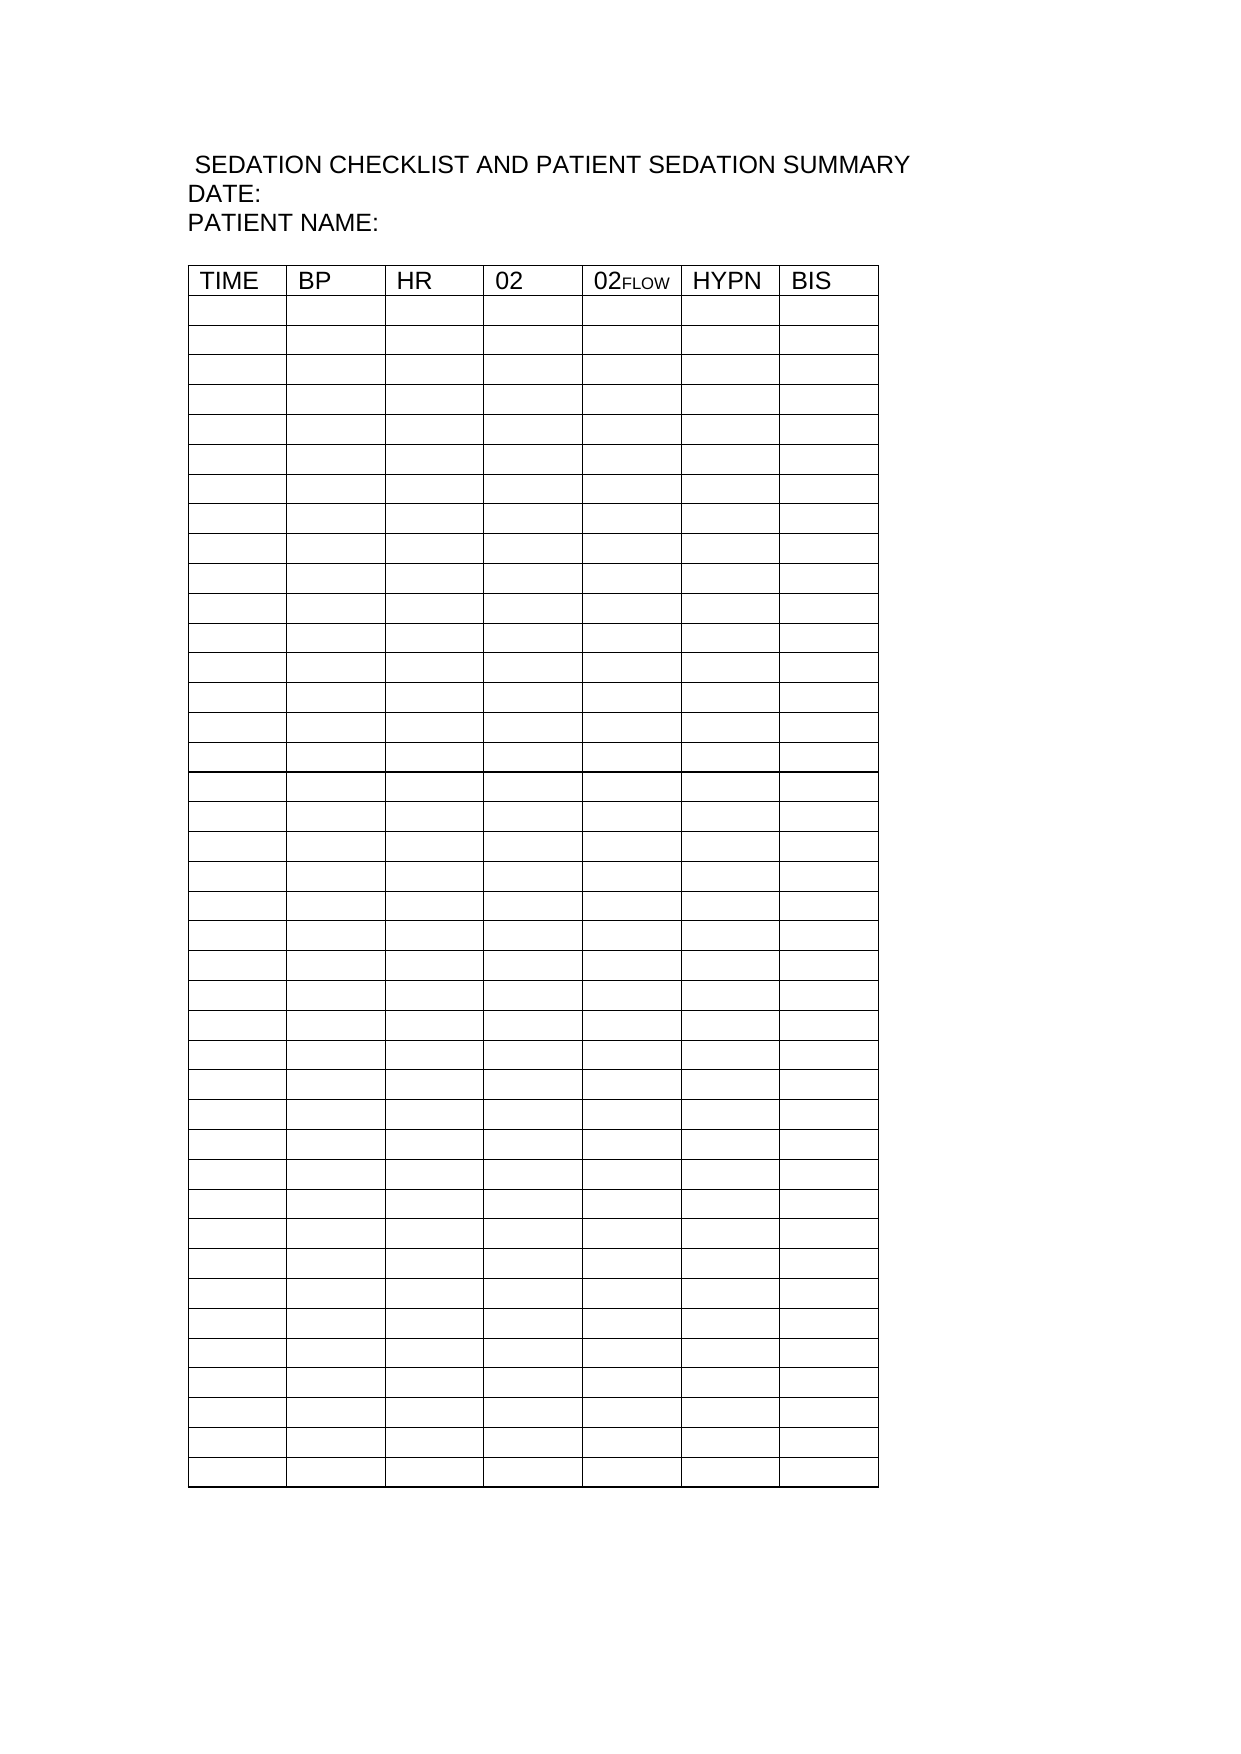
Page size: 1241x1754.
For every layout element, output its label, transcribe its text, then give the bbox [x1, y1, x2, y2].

table_cell [682, 683, 779, 712]
table_cell [682, 1368, 779, 1397]
table_cell [484, 1160, 582, 1188]
table_cell [583, 892, 681, 920]
table_cell [287, 326, 385, 354]
table_cell [287, 1190, 385, 1218]
table_cell [189, 1339, 286, 1367]
table_cell [780, 445, 878, 473]
table_cell [583, 1368, 681, 1397]
table_cell [682, 1398, 779, 1427]
table_cell [386, 1070, 483, 1099]
table_cell [189, 773, 286, 801]
table_cell [682, 355, 779, 384]
table_cell [287, 1339, 385, 1367]
table_cell [484, 1368, 582, 1397]
table_cell [583, 1011, 681, 1039]
table_cell [780, 296, 878, 324]
table_cell [484, 773, 582, 801]
table_cell [189, 1011, 286, 1039]
table_cell [780, 1130, 878, 1159]
table_cell [287, 594, 385, 622]
table_cell [386, 1160, 483, 1188]
table_cell [189, 504, 286, 533]
table_cell [484, 445, 582, 473]
table_cell [484, 1279, 582, 1308]
table_cell [287, 1309, 385, 1337]
table_cell [682, 981, 779, 1010]
table_cell [682, 445, 779, 473]
table_cell [780, 1458, 878, 1486]
table_cell [583, 624, 681, 652]
table_cell [484, 653, 582, 682]
table_cell [189, 1458, 286, 1486]
table_cell [583, 743, 681, 771]
table_cell [386, 862, 483, 891]
table_cell [287, 1368, 385, 1397]
table_cell [780, 683, 878, 712]
table_cell [682, 415, 779, 444]
table_cell [287, 1041, 385, 1069]
table_cell [583, 951, 681, 980]
table_cell [287, 1219, 385, 1248]
table_cell [583, 445, 681, 473]
table_cell [189, 445, 286, 473]
table_cell [287, 475, 385, 503]
table_cell [583, 1219, 681, 1248]
table_cell [386, 415, 483, 444]
table_cell [484, 534, 582, 563]
table_cell [780, 1070, 878, 1099]
table_cell [287, 773, 385, 801]
table_cell [287, 534, 385, 563]
table_cell [287, 981, 385, 1010]
table_cell [189, 296, 286, 324]
table_cell [386, 504, 483, 533]
table_cell [386, 534, 483, 563]
table_cell [583, 832, 681, 861]
table_cell [583, 594, 681, 622]
table_cell [189, 534, 286, 563]
table_cell [386, 832, 483, 861]
table_cell [583, 385, 681, 414]
table_cell [583, 1339, 681, 1367]
table_cell [484, 385, 582, 414]
table_cell [386, 1339, 483, 1367]
table_header 02FLOW [583, 266, 681, 295]
table_cell [780, 1160, 878, 1188]
table_cell [780, 1041, 878, 1069]
table_cell [583, 1100, 681, 1129]
table_cell [780, 1249, 878, 1278]
table_cell [189, 1130, 286, 1159]
table_cell [682, 1160, 779, 1188]
table_cell [780, 1309, 878, 1337]
text SEDATION CHECKLIST AND PATIENT SEDATION SUMMARY [187, 150, 1053, 179]
table_cell [189, 1160, 286, 1188]
table_cell [189, 802, 286, 831]
table_cell [583, 1249, 681, 1278]
table_cell [484, 862, 582, 891]
table_cell [386, 1100, 483, 1129]
table_cell [682, 713, 779, 742]
table_cell [780, 713, 878, 742]
table_cell [189, 1279, 286, 1308]
table_cell [287, 892, 385, 920]
table_cell [287, 504, 385, 533]
table_cell [484, 1130, 582, 1159]
table_cell [287, 951, 385, 980]
table_cell [287, 802, 385, 831]
table_cell [484, 475, 582, 503]
table_cell [583, 653, 681, 682]
table_cell [287, 1249, 385, 1278]
table_cell [484, 802, 582, 831]
table_cell [484, 594, 582, 622]
table_cell [287, 713, 385, 742]
table_cell [682, 1219, 779, 1248]
table_cell [484, 1249, 582, 1278]
table_cell [189, 1428, 286, 1457]
table_cell [682, 862, 779, 891]
table_header HYPN [682, 266, 779, 295]
table_cell [386, 1041, 483, 1069]
table_cell [386, 1130, 483, 1159]
table_cell [682, 951, 779, 980]
table_cell [780, 773, 878, 801]
table_cell [287, 653, 385, 682]
table_cell [189, 892, 286, 920]
table_cell [780, 921, 878, 950]
table_header HR [386, 266, 483, 295]
table_cell [682, 1190, 779, 1218]
table_cell [780, 1398, 878, 1427]
table_cell [484, 743, 582, 771]
table_cell [583, 713, 681, 742]
table_cell [682, 326, 779, 354]
table_cell [484, 1190, 582, 1218]
table_cell [682, 1100, 779, 1129]
table_cell [386, 1428, 483, 1457]
table_cell [287, 1458, 385, 1486]
table_cell [386, 475, 483, 503]
table_cell [682, 1011, 779, 1039]
table_cell [287, 445, 385, 473]
table_cell [287, 832, 385, 861]
table_cell [484, 1428, 582, 1457]
table_cell [583, 1190, 681, 1218]
table_cell [386, 981, 483, 1010]
table_cell [780, 832, 878, 861]
table_cell [780, 1100, 878, 1129]
table_cell [287, 1070, 385, 1099]
table_cell [287, 385, 385, 414]
table_cell [484, 921, 582, 950]
table_cell [189, 653, 286, 682]
table_cell [189, 832, 286, 861]
table_cell [484, 683, 582, 712]
table_cell [780, 653, 878, 682]
table_cell [583, 1279, 681, 1308]
table_cell [780, 564, 878, 593]
table_cell [484, 326, 582, 354]
table_cell [287, 1279, 385, 1308]
table_cell [386, 296, 483, 324]
table_cell [484, 1219, 582, 1248]
table_cell [189, 326, 286, 354]
table_cell [780, 415, 878, 444]
table_cell [386, 445, 483, 473]
table_cell [484, 1398, 582, 1427]
table_cell [682, 743, 779, 771]
table_cell [189, 981, 286, 1010]
table_cell [189, 743, 286, 771]
table_header BP [287, 266, 385, 295]
table_cell [583, 1458, 681, 1486]
table_cell [682, 475, 779, 503]
table_cell [780, 862, 878, 891]
table_cell [583, 802, 681, 831]
table_cell [583, 1309, 681, 1337]
table_cell [484, 415, 582, 444]
table_cell [189, 564, 286, 593]
table_cell [386, 743, 483, 771]
table_cell [780, 1011, 878, 1039]
table_cell [189, 355, 286, 384]
table_cell [682, 1249, 779, 1278]
table_cell [780, 1219, 878, 1248]
table_cell [386, 355, 483, 384]
table_cell [386, 624, 483, 652]
table_cell [780, 624, 878, 652]
table_cell [682, 1458, 779, 1486]
text DATE: [187, 179, 1053, 207]
table_cell [484, 1339, 582, 1367]
table_cell [386, 713, 483, 742]
table_cell [287, 1160, 385, 1188]
table_cell [682, 1279, 779, 1308]
table_cell [287, 1100, 385, 1129]
table_cell [780, 1339, 878, 1367]
table_cell [484, 564, 582, 593]
table_cell [583, 1160, 681, 1188]
table_cell [583, 1041, 681, 1069]
table_cell [780, 594, 878, 622]
table_cell [780, 385, 878, 414]
table_cell [386, 683, 483, 712]
table_cell [386, 594, 483, 622]
table_cell [287, 415, 385, 444]
table_cell [583, 326, 681, 354]
table_cell [682, 1130, 779, 1159]
table_cell [583, 1070, 681, 1099]
table_cell [583, 773, 681, 801]
table_cell [189, 594, 286, 622]
table_header 02 [484, 266, 582, 295]
table_cell [682, 624, 779, 652]
table_cell [780, 1279, 878, 1308]
table_cell [780, 355, 878, 384]
table_cell [583, 564, 681, 593]
table_cell [583, 1130, 681, 1159]
table_cell [583, 1398, 681, 1427]
table_cell [780, 1190, 878, 1218]
table_cell [386, 385, 483, 414]
table_cell [287, 862, 385, 891]
table_cell [682, 1309, 779, 1337]
table_cell [484, 504, 582, 533]
table_cell [189, 683, 286, 712]
table_cell [287, 355, 385, 384]
table_cell [780, 1428, 878, 1457]
table_cell [287, 296, 385, 324]
table_cell [386, 951, 483, 980]
table_cell [682, 773, 779, 801]
table_cell [484, 1011, 582, 1039]
table_cell [682, 296, 779, 324]
table_cell [189, 475, 286, 503]
table_cell [386, 1190, 483, 1218]
table_cell [189, 1070, 286, 1099]
table_cell [386, 1398, 483, 1427]
table_cell [386, 1309, 483, 1337]
table_cell [386, 892, 483, 920]
table_cell [780, 534, 878, 563]
table_cell [484, 832, 582, 861]
table_cell [189, 1100, 286, 1129]
table_cell [780, 475, 878, 503]
table_cell [682, 504, 779, 533]
table_header BIS [780, 266, 878, 295]
table_cell [189, 385, 286, 414]
table_cell [287, 1130, 385, 1159]
table_cell [484, 981, 582, 1010]
table_cell [189, 1041, 286, 1069]
table_cell [682, 892, 779, 920]
table_cell [682, 802, 779, 831]
table_cell [189, 1219, 286, 1248]
table_cell [780, 326, 878, 354]
table_cell [583, 534, 681, 563]
table_cell [484, 1309, 582, 1337]
table_cell [287, 683, 385, 712]
table_cell [484, 296, 582, 324]
table_cell [583, 415, 681, 444]
table_cell [780, 981, 878, 1010]
table_cell [682, 564, 779, 593]
table_cell [780, 892, 878, 920]
table_cell [682, 594, 779, 622]
table_cell [386, 326, 483, 354]
table_cell [386, 1219, 483, 1248]
table_cell [287, 1428, 385, 1457]
text PATIENT NAME: [187, 207, 1053, 236]
table_cell [189, 1249, 286, 1278]
table_cell [386, 1368, 483, 1397]
table_cell [484, 951, 582, 980]
table_cell [189, 713, 286, 742]
table_cell [682, 1070, 779, 1099]
table_cell [682, 385, 779, 414]
table_cell [484, 1100, 582, 1129]
table_cell [583, 683, 681, 712]
table_cell [189, 862, 286, 891]
table_cell [287, 624, 385, 652]
table_cell [780, 951, 878, 980]
table_cell [189, 1309, 286, 1337]
table_cell [682, 534, 779, 563]
table_cell [189, 1368, 286, 1397]
table_cell [484, 624, 582, 652]
table_cell [583, 355, 681, 384]
table_cell [583, 981, 681, 1010]
table_cell [484, 1458, 582, 1486]
table_cell [583, 504, 681, 533]
table_cell [583, 921, 681, 950]
table_cell [682, 653, 779, 682]
table_cell [682, 921, 779, 950]
table_cell [484, 1070, 582, 1099]
table_cell [189, 951, 286, 980]
table_cell [583, 1428, 681, 1457]
table_cell [189, 624, 286, 652]
table_cell [780, 1368, 878, 1397]
table_cell [386, 921, 483, 950]
table_cell [386, 802, 483, 831]
table_cell [386, 1011, 483, 1039]
table_header TIME [189, 266, 286, 295]
table_cell [484, 355, 582, 384]
table_cell [386, 564, 483, 593]
table_cell [780, 802, 878, 831]
table_cell [189, 415, 286, 444]
table_cell [682, 1428, 779, 1457]
table_cell [682, 1339, 779, 1367]
table_cell [386, 1279, 483, 1308]
table_cell [682, 832, 779, 861]
table_cell [287, 1398, 385, 1427]
table_cell [287, 1011, 385, 1039]
table_cell [484, 713, 582, 742]
table_cell [583, 475, 681, 503]
table_cell [780, 743, 878, 771]
table_cell [386, 773, 483, 801]
table_cell [189, 1190, 286, 1218]
table_cell [386, 1249, 483, 1278]
table_cell [780, 504, 878, 533]
table_cell [287, 564, 385, 593]
table_cell [682, 1041, 779, 1069]
table_cell [583, 296, 681, 324]
table_cell [287, 921, 385, 950]
table_cell [287, 743, 385, 771]
table_cell [386, 653, 483, 682]
table_cell [583, 862, 681, 891]
table_cell [189, 921, 286, 950]
table_cell [386, 1458, 483, 1486]
table_cell [484, 892, 582, 920]
table_cell [484, 1041, 582, 1069]
table_cell [189, 1398, 286, 1427]
